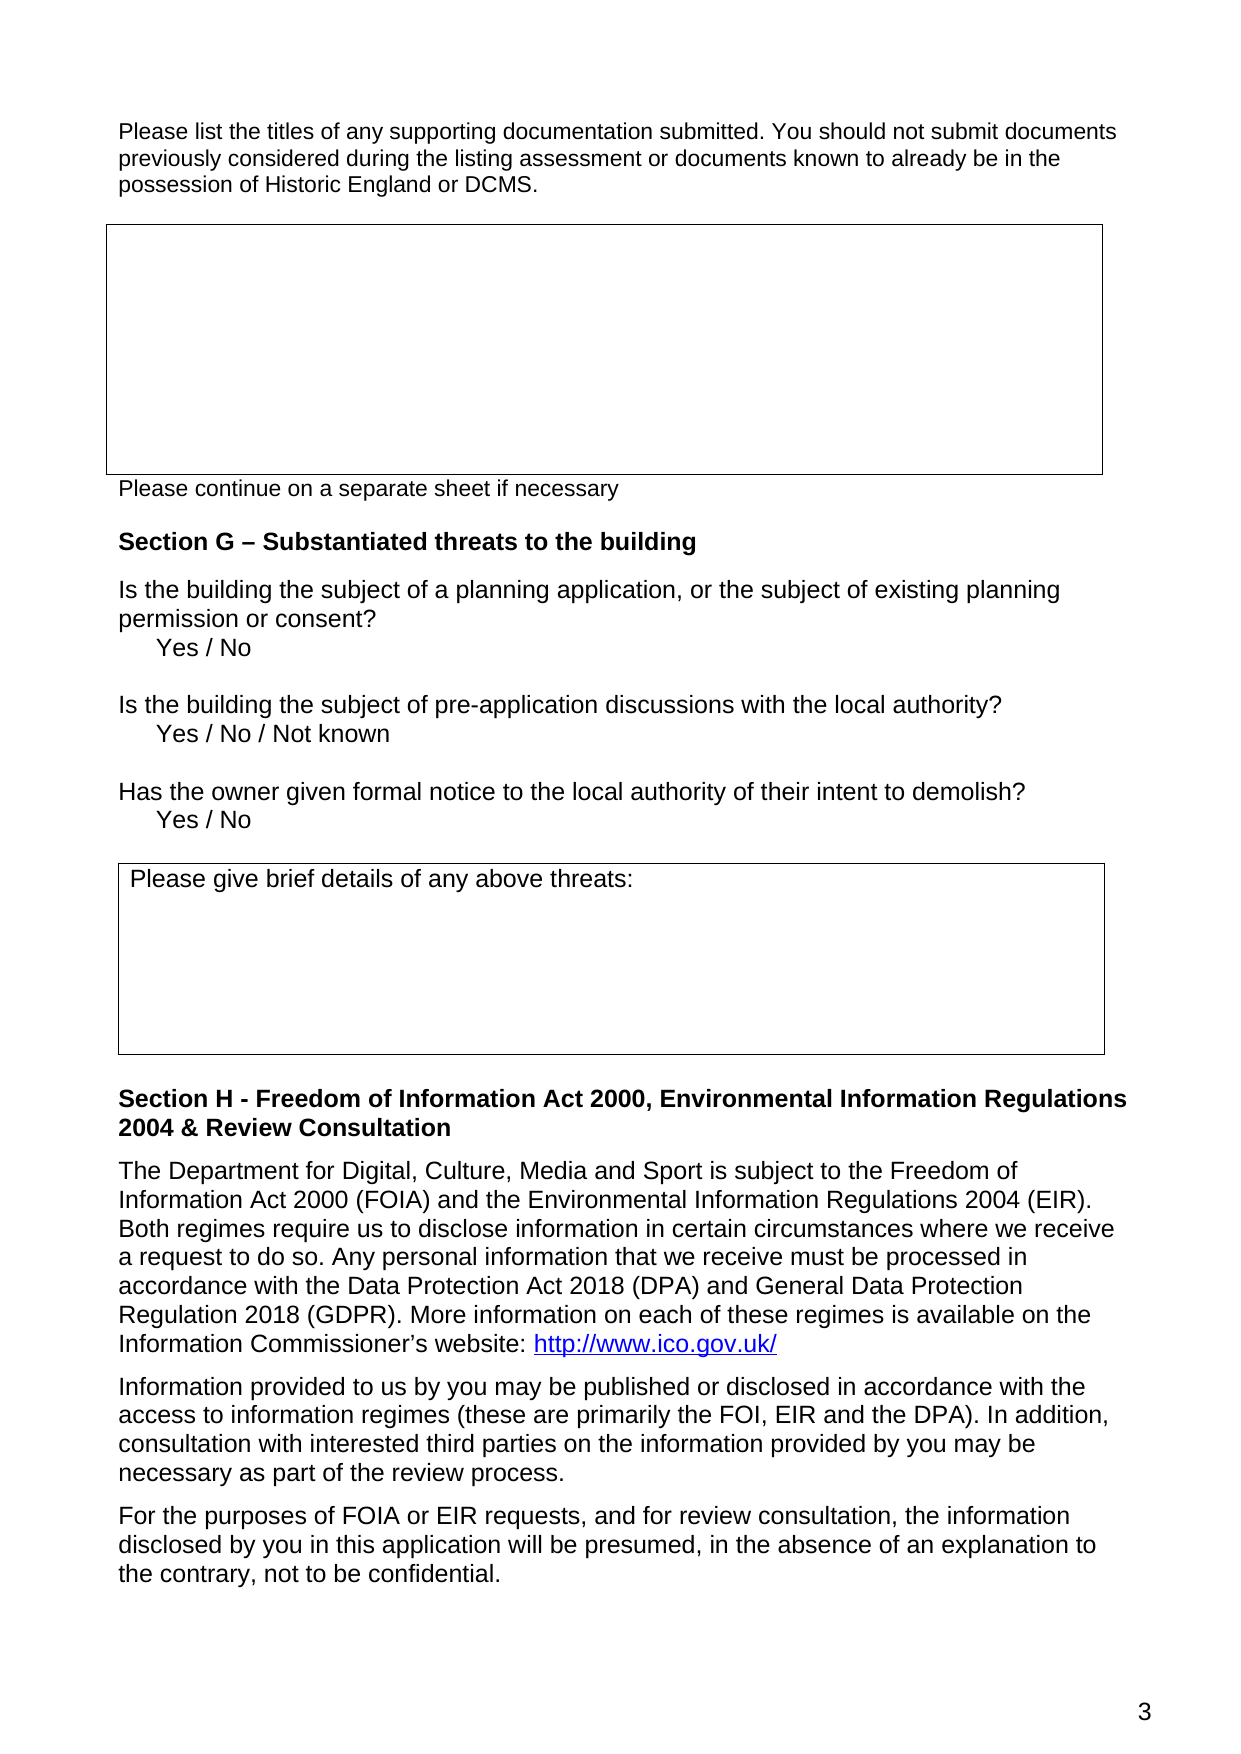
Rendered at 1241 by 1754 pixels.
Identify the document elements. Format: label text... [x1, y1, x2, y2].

table_header Please give brief details of any above threats: [119, 864, 1104, 1054]
table_header [107, 225, 1102, 473]
text Information provided to us by you may be published or disclosed in accordance with the access to information regimes (these are primarily the FOI, EIR and the DPA). In addition, consultation with interested third parties on the information provided by you may be necessary as part of the review process. [118, 1372, 1137, 1487]
text Please continue on a separate sheet if necessary [118, 474, 1137, 501]
text Yes / No [118, 805, 1137, 834]
text Section H - Freedom of Information Act 2000, Environmental Information Regulations 2004 & Review Consultation [118, 1084, 1137, 1142]
text Is the building the subject of a planning application, or the subject of existing planning permission or consent? [118, 575, 1137, 633]
text Is the building the subject of pre-application discussions with the local authority? [118, 690, 1137, 719]
text The Department for Digital, Culture, Media and Sport is subject to the Freedom of Information Act 2000 (FOIA) and the Environmental Information Regulations 2004 (EIR). Both regimes require us to disclose information in certain circumstances where we receive a request to do so. Any personal information that we receive must be processed in accordance with the Data Protection Act 2018 (DPA) and General Data Protection Regulation 2018 (GDPR). More information on each of these regimes is available on the Information Commissioner’s website: http://www.ico.gov.uk/ [118, 1156, 1137, 1357]
text Please list the titles of any supporting documentation submitted. You should not submit documents previously considered during the listing assessment or documents known to already be in the possession of Historic England or DCMS. [118, 118, 1137, 197]
text Yes / No [118, 633, 1137, 661]
text For the purposes of FOIA or EIR requests, and for review consultation, the information disclosed by you in this application will be presumed, in the absence of an explanation to the contrary, not to be confidential. [118, 1501, 1137, 1587]
text Has the owner given formal notice to the local authority of their intent to demolish? [118, 776, 1137, 805]
text Section G – Substantiated threats to the building [118, 527, 1137, 556]
text Yes / No / Not known [118, 719, 1137, 748]
